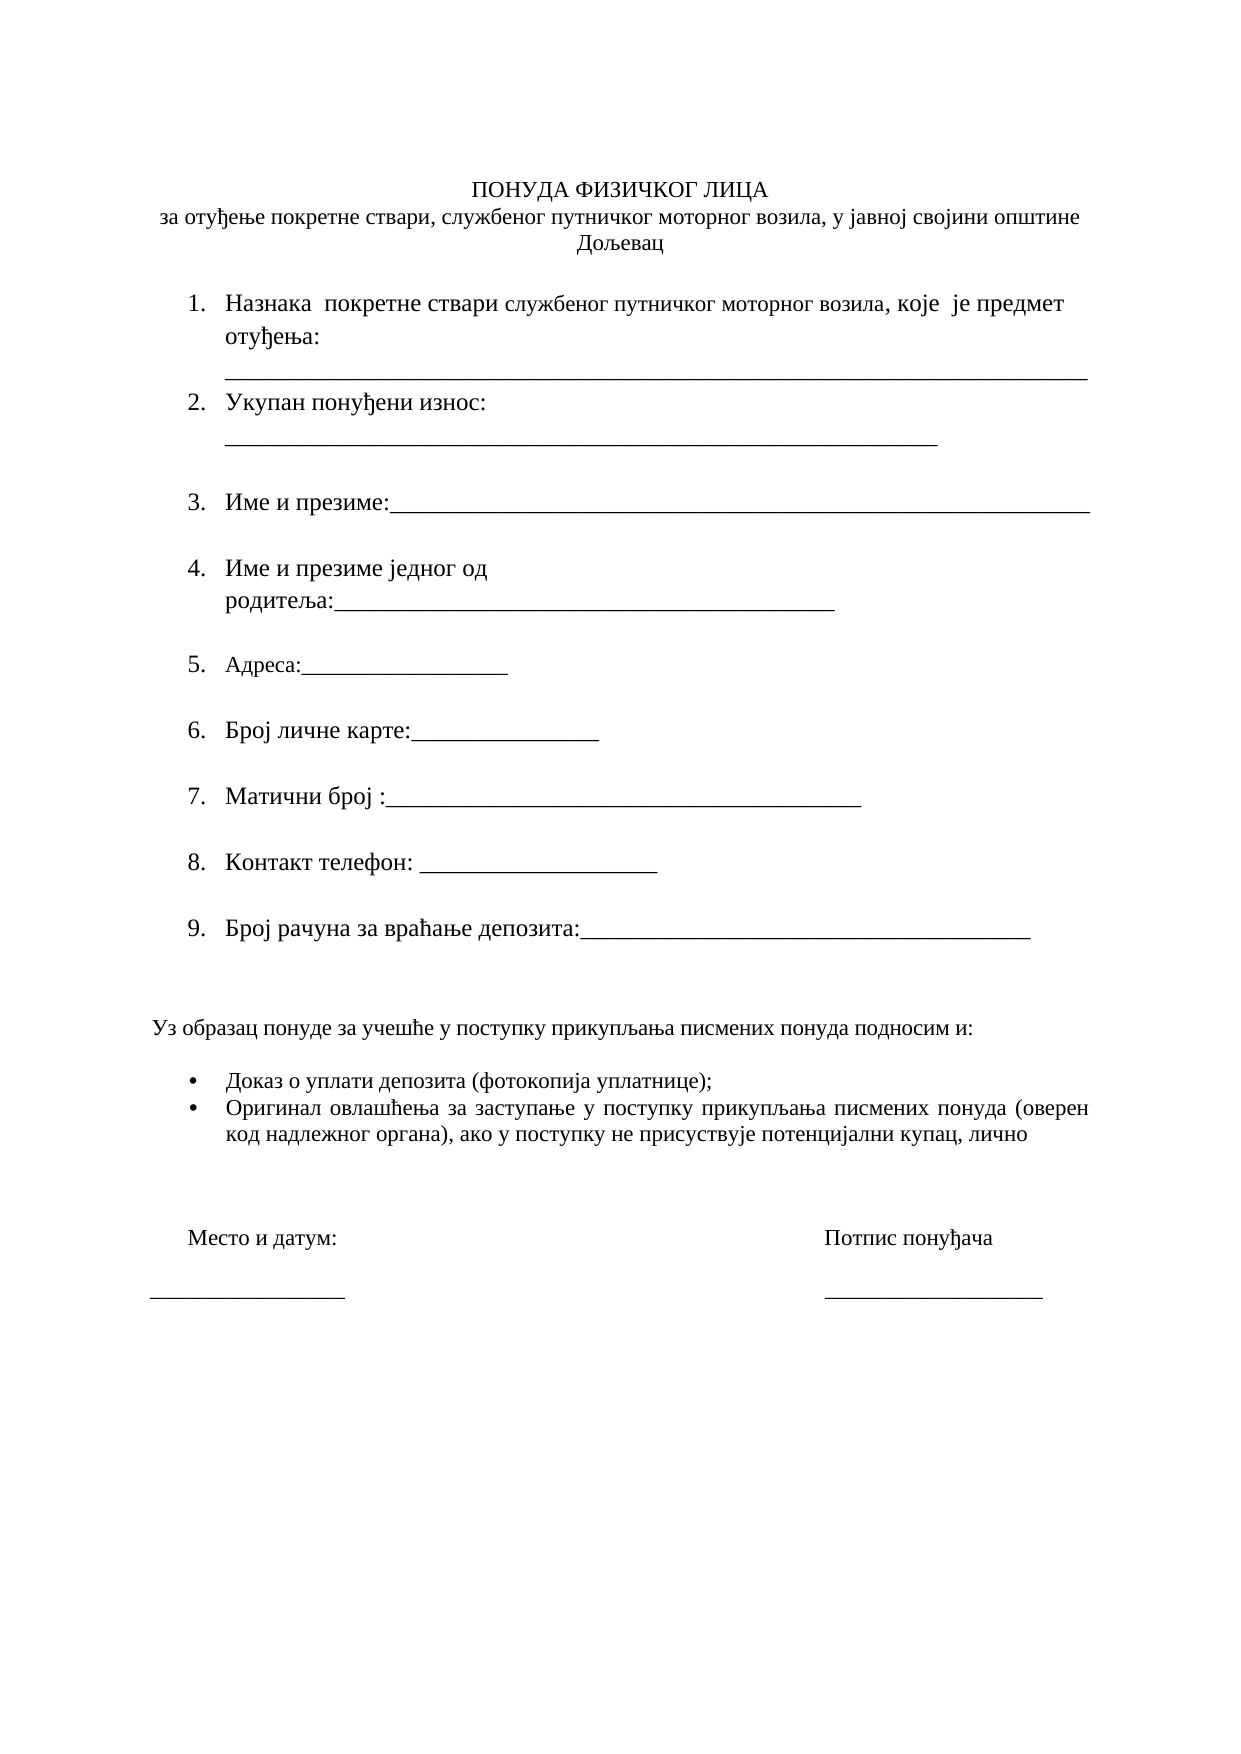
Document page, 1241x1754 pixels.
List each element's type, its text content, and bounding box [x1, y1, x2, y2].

text ПОНУДА ФИЗИЧКОГ ЛИЦА [150, 176, 1090, 203]
text Место и датум: Потпис понуђача [187, 1224, 1090, 1251]
list Број рачуна за враћање депозита:____________________________________ [187, 913, 1090, 942]
list Контакт телефон: ___________________ [187, 847, 1090, 876]
list Матични број :______________________________________ [187, 781, 1090, 810]
text Уз образац понуде за учешће у поступку прикупљања писмених понуда подносим и: [151, 993, 1090, 1046]
list Оригинал овлашћења за заступање у поступку прикупљања писмених понуда (оверен код надлежног органа), ако у поступку не присуствује потенцијални купац, лично [189, 1094, 1090, 1147]
list Број личне карте:_______________ [187, 715, 1090, 744]
list _____________________________________________________________________ [225, 354, 1090, 383]
text за отуђење покретне ствари, службеног путничког моторног возила, у јавној својини општине Дољевац [150, 203, 1090, 255]
list Укупан понуђени износ: _________________________________________________________ [187, 387, 1090, 449]
list Доказ о уплати депозита (фотокопија уплатнице); [189, 1067, 1090, 1093]
text _________________ ___________________ [150, 1275, 1090, 1302]
list Име и презиме:________________________________________________________ [187, 487, 1090, 515]
list Назнака покретне ствари службеног путничког моторног возила, које је предмет отуђења: [187, 288, 1090, 350]
list Адреса:__________________ [187, 649, 1090, 678]
list Име и презиме једног од родитеља:________________________________________ [187, 553, 1090, 614]
